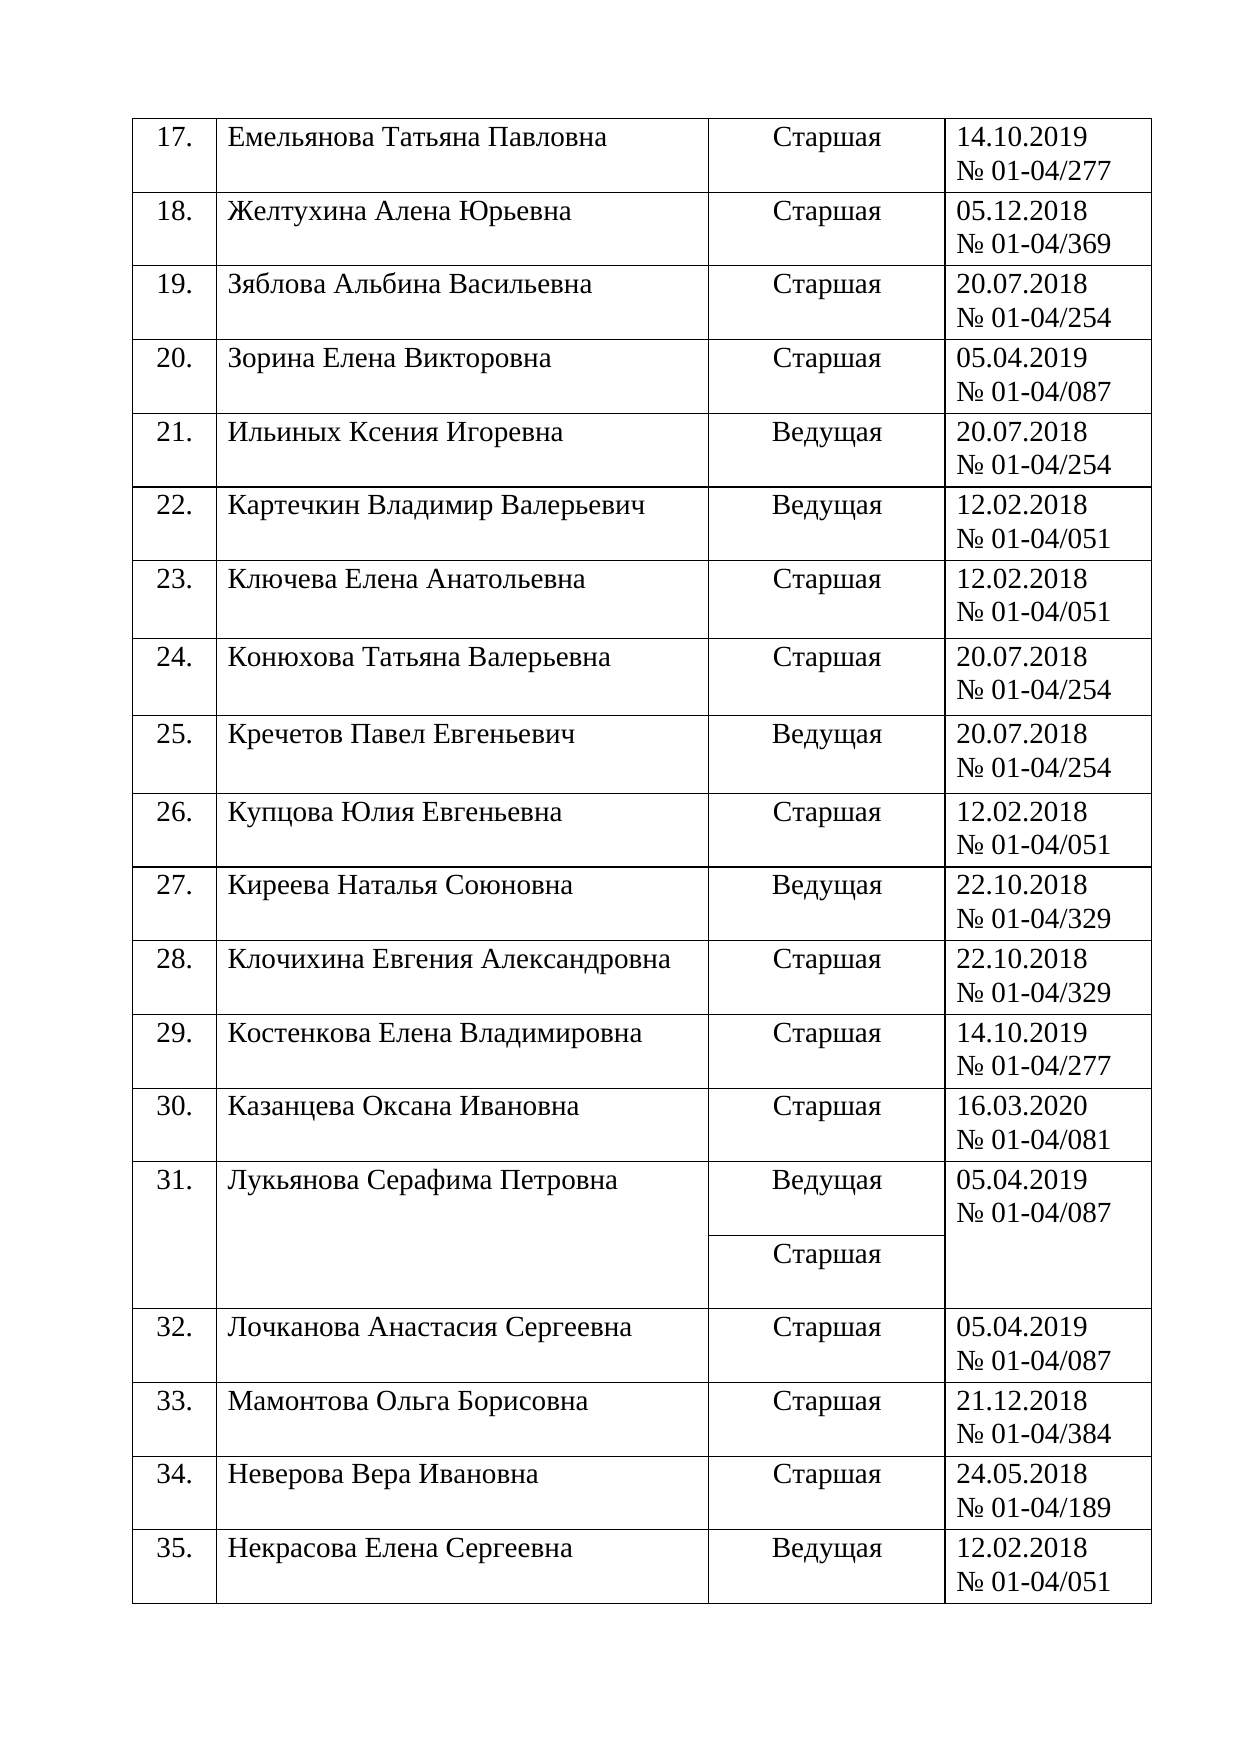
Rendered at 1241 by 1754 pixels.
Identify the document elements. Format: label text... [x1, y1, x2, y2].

table_cell Емельянова Татьяна Павловна [217, 119, 708, 192]
table_cell Старшая [709, 340, 944, 413]
table_cell Ведущая [709, 1162, 944, 1235]
table_cell Старшая [709, 1015, 944, 1087]
table_cell 27. [133, 868, 216, 940]
table_cell Старшая [709, 561, 944, 638]
table_cell Лочканова Анастасия Сергеевна [217, 1309, 708, 1382]
table_cell 20. [133, 340, 216, 413]
table_cell 12.02.2018 № 01-04/051 [946, 561, 1151, 638]
table_cell Старшая [709, 941, 944, 1014]
table_cell Зорина Елена Викторовна [217, 340, 708, 413]
table_cell Ильиных Ксения Игоревна [217, 414, 708, 486]
table_cell 22. [133, 488, 216, 560]
table_cell 23. [133, 561, 216, 638]
table_cell 35. [133, 1530, 216, 1603]
table_cell Картечкин Владимир Валерьевич [217, 488, 708, 560]
table_cell Старшая [709, 193, 944, 265]
table_cell Лукьянова Серафима Петровна [217, 1162, 708, 1308]
table_cell Старшая [709, 1383, 944, 1456]
table_cell Ведущая [709, 414, 944, 486]
table_cell Старшая [709, 1236, 944, 1308]
table_cell 05.04.2019 № 01-04/087 [946, 340, 1151, 413]
table_cell 28. [133, 941, 216, 1014]
table_cell 20.07.2018 № 01-04/254 [946, 716, 1151, 793]
table_cell 20.07.2018 № 01-04/254 [946, 266, 1151, 339]
table_cell 18. [133, 193, 216, 265]
table_cell 22.10.2018 № 01-04/329 [946, 941, 1151, 1014]
table_cell Старшая [709, 1089, 944, 1161]
table_cell Ведущая [709, 868, 944, 940]
table_cell Зяблова Альбина Васильевна [217, 266, 708, 339]
table_cell Ведущая [709, 716, 944, 793]
table_cell Старшая [709, 266, 944, 339]
table_cell Старшая [709, 1457, 944, 1529]
table_cell 05.04.2019 № 01-04/087 [946, 1162, 1151, 1308]
table_cell Ключева Елена Анатольевна [217, 561, 708, 638]
table_cell 26. [133, 794, 216, 866]
table_cell Клочихина Евгения Александровна [217, 941, 708, 1014]
table_cell 12.02.2018 № 01-04/051 [946, 1530, 1151, 1603]
table_cell 20.07.2018 № 01-04/254 [946, 639, 1151, 715]
table_cell 22.10.2018 № 01-04/329 [946, 868, 1151, 940]
table_cell 21.12.2018 № 01-04/384 [946, 1383, 1151, 1456]
table_cell Старшая [709, 1309, 944, 1382]
table_cell 34. [133, 1457, 216, 1529]
table_cell 12.02.2018 № 01-04/051 [946, 488, 1151, 560]
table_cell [946, 119, 1151, 192]
table_cell Старшая [709, 119, 944, 192]
table_cell Некрасова Елена Сергеевна [217, 1530, 708, 1603]
table_cell 24.05.2018 № 01-04/189 [946, 1457, 1151, 1529]
table_cell Казанцева Оксана Ивановна [217, 1089, 708, 1161]
table_cell 29. [133, 1015, 216, 1087]
table_cell Старшая [709, 794, 944, 866]
table_cell 16.03.2020 № 01-04/081 [946, 1089, 1151, 1161]
table_cell Ведущая [709, 488, 944, 560]
table_cell 30. [133, 1089, 216, 1161]
table_cell 32. [133, 1309, 216, 1382]
table_cell Мамонтова Ольга Борисовна [217, 1383, 708, 1456]
table_cell 19. [133, 266, 216, 339]
table_cell 33. [133, 1383, 216, 1456]
table_cell 05.12.2018 № 01-04/369 [946, 193, 1151, 265]
table_cell 31. [133, 1162, 216, 1308]
table_cell Желтухина Алена Юрьевна [217, 193, 708, 265]
table_cell 20.07.2018 № 01-04/254 [946, 414, 1151, 486]
table_cell 12.02.2018 № 01-04/051 [946, 794, 1151, 866]
table_cell 25. [133, 716, 216, 793]
table_cell Купцова Юлия Евгеньевна [217, 794, 708, 866]
table_cell Ведущая [709, 1530, 944, 1603]
table_cell Киреева Наталья Союновна [217, 868, 708, 940]
table_cell 17. [133, 119, 216, 192]
table_cell Старшая [709, 639, 944, 715]
table_cell Костенкова Елена Владимировна [217, 1015, 708, 1087]
table_cell 05.04.2019 № 01-04/087 [946, 1309, 1151, 1382]
table_cell Конюхова Татьяна Валерьевна [217, 639, 708, 715]
table_cell 24. [133, 639, 216, 715]
table_cell Кречетов Павел Евгеньевич [217, 716, 708, 793]
table_cell Неверова Вера Ивановна [217, 1457, 708, 1529]
table_cell 21. [133, 414, 216, 486]
table_cell 14.10.2019 № 01-04/277 [946, 1015, 1151, 1087]
